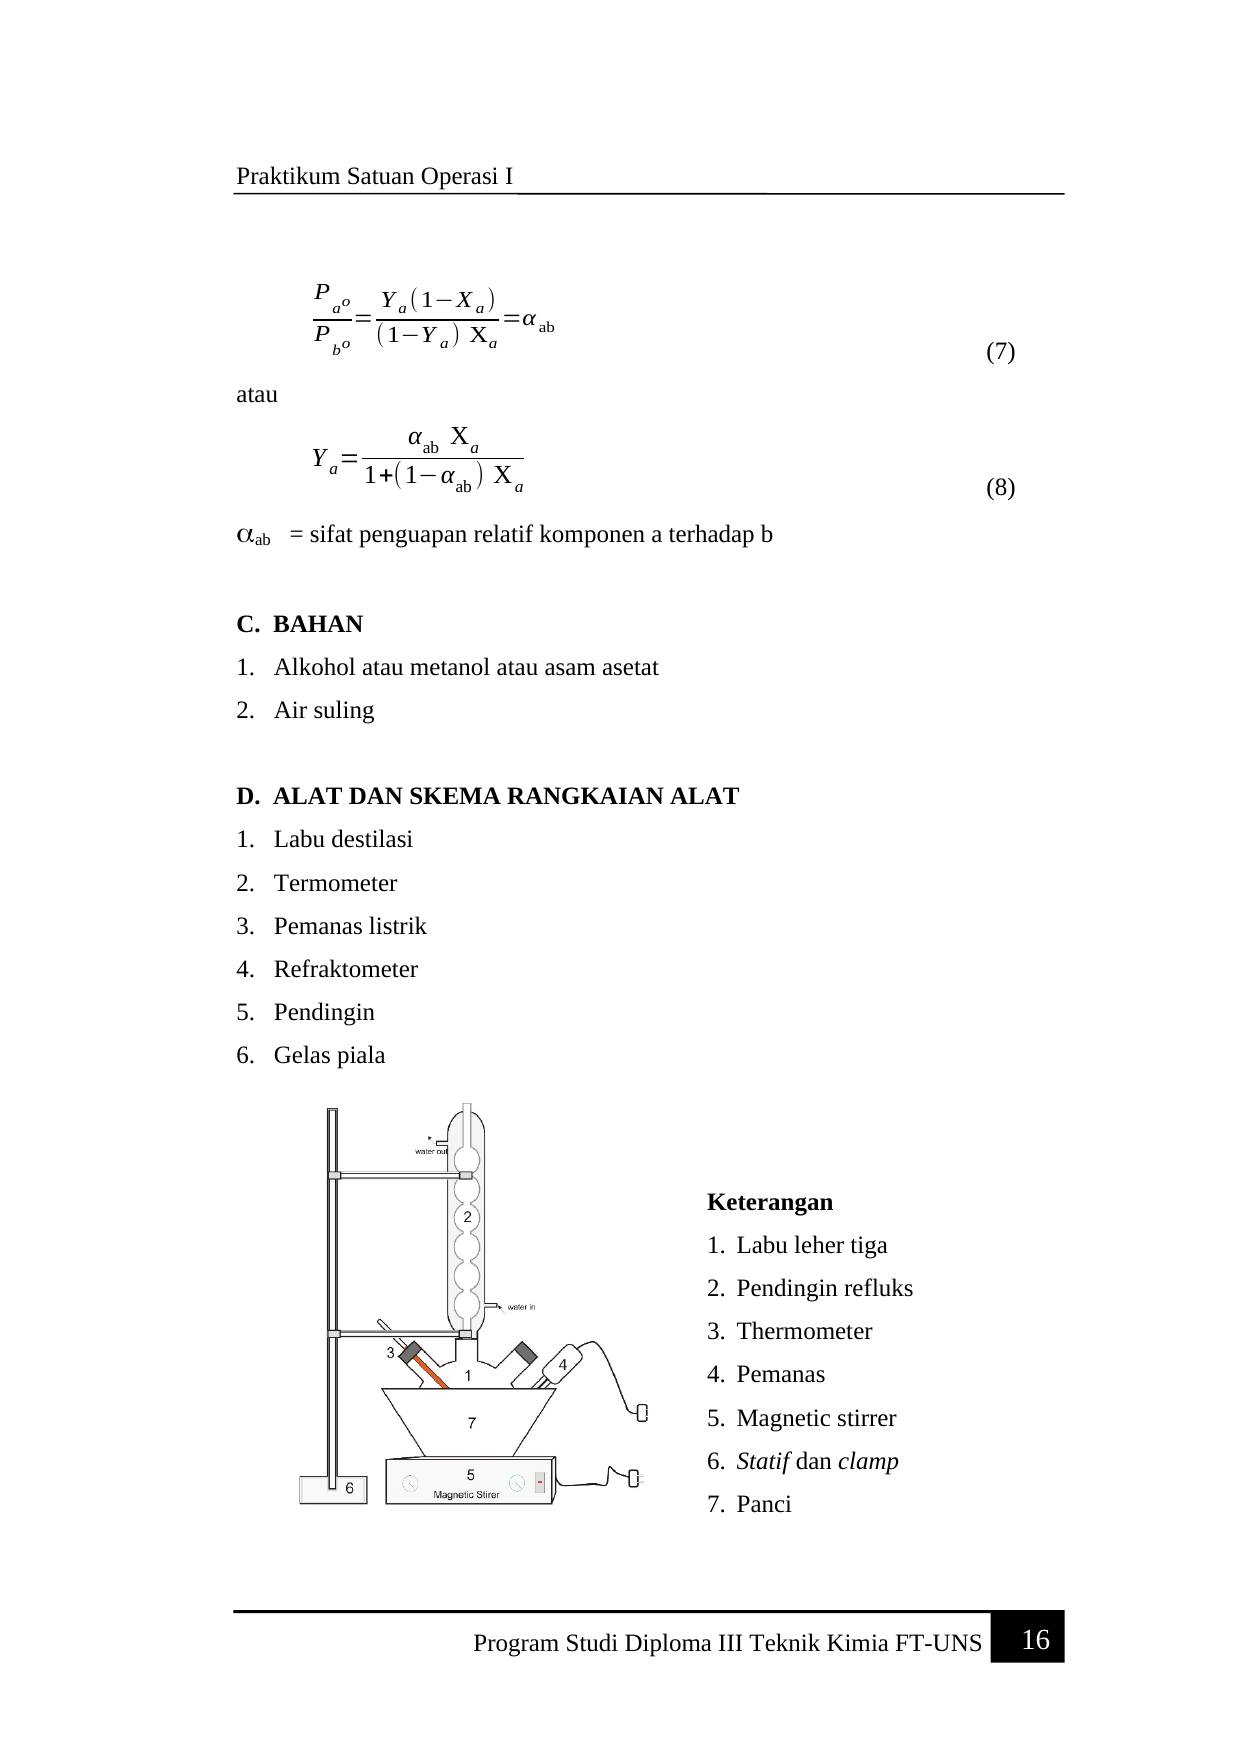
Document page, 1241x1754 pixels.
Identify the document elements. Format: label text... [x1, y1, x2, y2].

text D. ALAT DAN SKEMA RANGKAIAN ALAT [236, 781, 1063, 810]
text 2. Termometer [236, 868, 1063, 896]
text 2. Air suling [236, 695, 1063, 724]
text 1. Labu destilasi [236, 824, 1063, 853]
text ab = sifat penguapan relatif komponen a terhadap b [236, 515, 1063, 549]
text atau [236, 379, 1063, 408]
text 3. Pemanas listrik [236, 911, 1063, 939]
text 1. Alkohol atau metanol atau asam asetat [236, 652, 1063, 681]
text 4. Refraktometer [236, 954, 1063, 983]
picture [298, 1103, 648, 1510]
text (8) [236, 422, 1063, 501]
text 6. Gelas piala [236, 1040, 1063, 1069]
text 5. Pendingin [236, 997, 1063, 1026]
text C. BAHAN [236, 609, 1063, 638]
text (7) [236, 279, 1063, 364]
